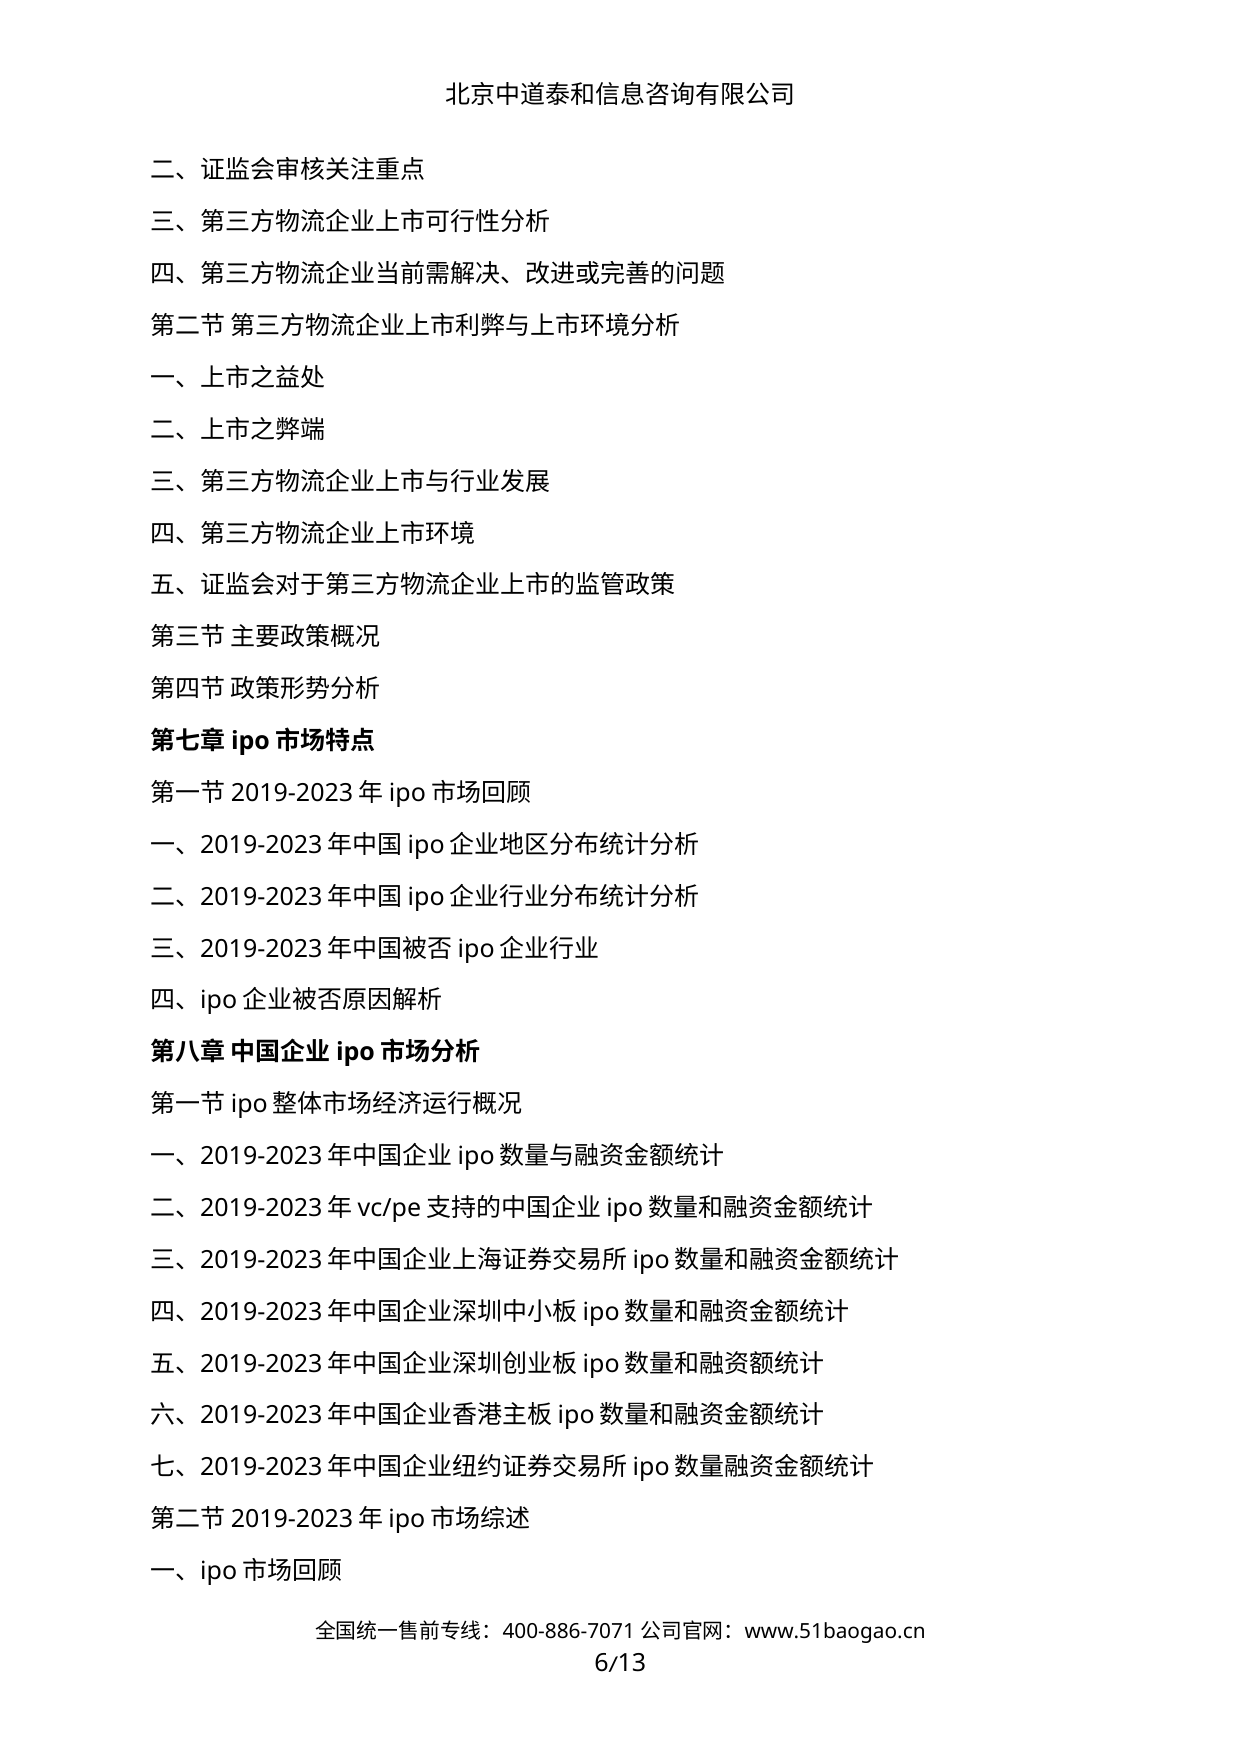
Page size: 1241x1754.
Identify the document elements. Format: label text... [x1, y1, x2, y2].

text 四、第三方物流企业上市环境 [150, 513, 1090, 549]
text 第三节 主要政策概况 [150, 617, 1090, 653]
text 五、证监会对于第三方物流企业上市的监管政策 [150, 565, 1090, 601]
text 第一节 2019-2023年 ipo市场回顾 [150, 772, 1090, 809]
text 四、ipo企业被否原因解析 [150, 980, 1090, 1016]
text 五、2019-2023年中国企业深圳创业板ipo数量和融资额统计 [150, 1343, 1090, 1379]
text 第七章 ipo市场特点 [150, 721, 1090, 757]
text 第二节 第三方物流企业上市利弊与上市环境分析 [150, 306, 1090, 342]
text 二、2019-2023年中国ipo企业行业分布统计分析 [150, 876, 1090, 912]
text 二、上市之弊端 [150, 409, 1090, 446]
text 一、上市之益处 [150, 357, 1090, 394]
text 一、2019-2023年中国企业ipo数量与融资金额统计 [150, 1136, 1090, 1172]
text 四、第三方物流企业当前需解决、改进或完善的问题 [150, 254, 1090, 290]
text 三、第三方物流企业上市与行业发展 [150, 461, 1090, 497]
text 三、第三方物流企业上市可行性分析 [150, 202, 1090, 238]
text 三、2019-2023年中国企业上海证券交易所ipo数量和融资金额统计 [150, 1239, 1090, 1276]
text 一、ipo市场回顾 [150, 1551, 1090, 1587]
text 四、2019-2023年中国企业深圳中小板ipo数量和融资金额统计 [150, 1291, 1090, 1327]
text 六、2019-2023年中国企业香港主板ipo数量和融资金额统计 [150, 1395, 1090, 1431]
text 第一节 ipo整体市场经济运行概况 [150, 1084, 1090, 1120]
text 二、证监会审核关注重点 [150, 150, 1090, 186]
text 第八章 中国企业ipo市场分析 [150, 1032, 1090, 1068]
text 三、2019-2023年中国被否ipo企业行业 [150, 928, 1090, 964]
text 七、2019-2023年中国企业纽约证券交易所ipo数量融资金额统计 [150, 1447, 1090, 1483]
text 一、2019-2023年中国ipo企业地区分布统计分析 [150, 824, 1090, 861]
text 第二节 2019-2023年ipo市场综述 [150, 1499, 1090, 1535]
text 二、2019-2023年vc/pe支持的中国企业ipo数量和融资金额统计 [150, 1187, 1090, 1224]
text 第四节 政策形势分析 [150, 669, 1090, 705]
